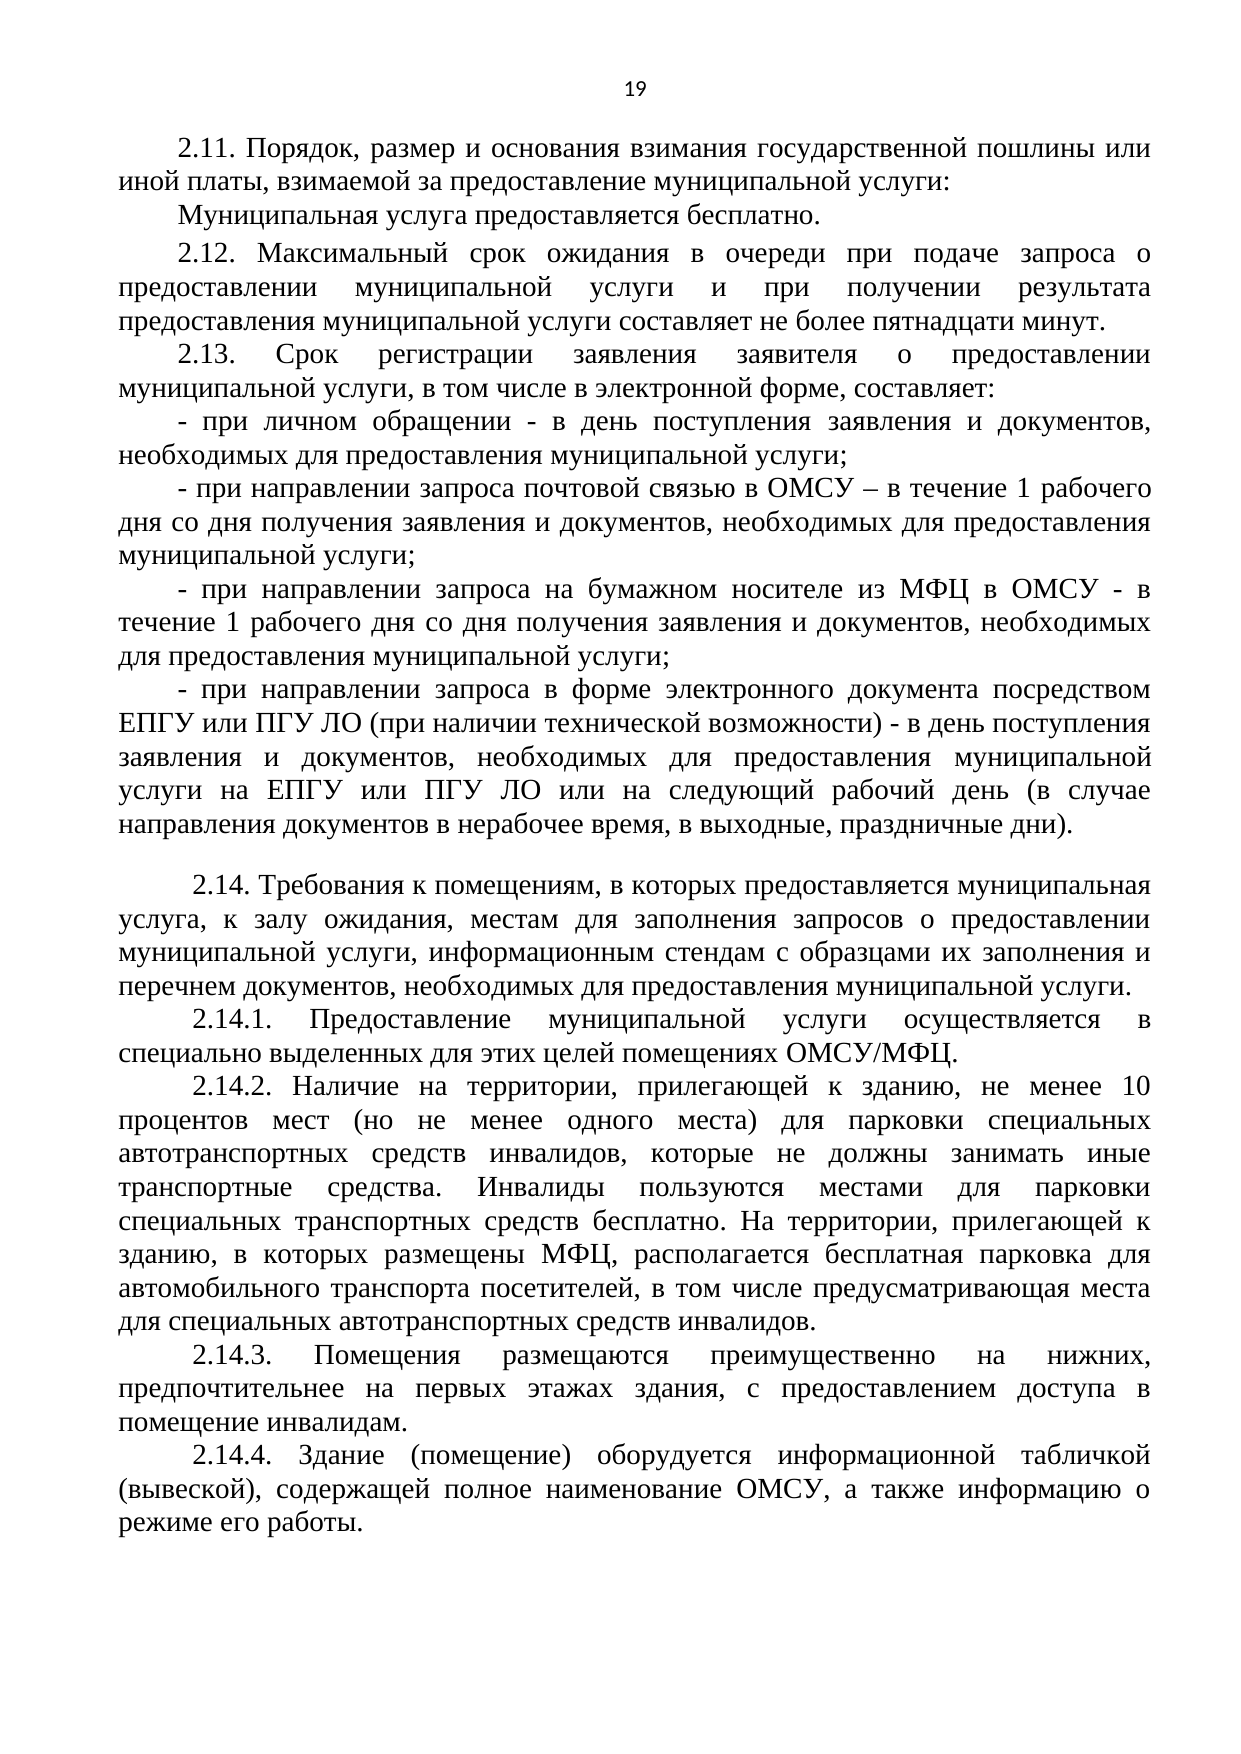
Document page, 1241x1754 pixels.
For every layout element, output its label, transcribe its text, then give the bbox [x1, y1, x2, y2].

text 2.12. Максимальный срок ожидания в очереди при подаче запроса о предоставлении муниципальной услуги и при получении результата предоставления муниципальной услуги составляет не более пятнадцати минут. [118, 236, 1152, 336]
text 2.14. Требования к помещениям, в которых предоставляется муниципальная услуга, к залу ожидания, местам для заполнения запросов о предоставлении муниципальной услуги, информационным стендам с образцами их заполнения и перечнем документов, необходимых для предоставления муниципальной услуги. [118, 867, 1152, 1001]
text 2.11. Порядок, размер и основания взимания государственной пошлины или иной платы, взимаемой за предоставление муниципальной услуги: [118, 130, 1152, 197]
text 2.14.1. Предоставление муниципальной услуги осуществляется в специально выделенных для этих целей помещениях ОМСУ/МФЦ. [118, 1001, 1152, 1068]
text - при направлении запроса на бумажном носителе из МФЦ в ОМСУ - в течение 1 рабочего дня со дня получения заявления и документов, необходимых для предоставления муниципальной услуги; [118, 571, 1152, 672]
text Муниципальная услуга предоставляется бесплатно. [118, 197, 1152, 231]
text - при направлении запроса почтовой связью в ОМСУ – в течение 1 рабочего дня со дня получения заявления и документов, необходимых для предоставления муниципальной услуги; [118, 470, 1152, 571]
text 2.14.4. Здание (помещение) оборудуется информационной табличкой (вывеской), содержащей полное наименование ОМСУ, а также информацию о режиме его работы. [118, 1437, 1152, 1538]
text - при направлении запроса в форме электронного документа посредством ЕПГУ или ПГУ ЛО (при наличии технической возможности) - в день поступления заявления и документов, необходимых для предоставления муниципальной услуги на ЕПГУ или ПГУ ЛО или на следующий рабочий день (в случае направления документов в нерабочее время, в выходные, праздничные дни). [118, 672, 1152, 839]
text 2.14.2. Наличие на территории, прилегающей к зданию, не менее 10 процентов мест (но не менее одного места) для парковки специальных автотранспортных средств инвалидов, которые не должны занимать иные транспортные средства. Инвалиды пользуются местами для парковки специальных транспортных средств бесплатно. На территории, прилегающей к зданию, в которых размещены МФЦ, располагается бесплатная парковка для автомобильного транспорта посетителей, в том числе предусматривающая места для специальных автотранспортных средств инвалидов. [118, 1068, 1152, 1337]
text - при личном обращении - в день поступления заявления и документов, необходимых для предоставления муниципальной услуги; [118, 403, 1152, 470]
text 2.13. Срок регистрации заявления заявителя о предоставлении муниципальной услуги, в том числе в электронной форме, составляет: [118, 336, 1152, 403]
text 2.14.3. Помещения размещаются преимущественно на нижних, предпочтительнее на первых этажах здания, с предоставлением доступа в помещение инвалидам. [118, 1337, 1152, 1437]
